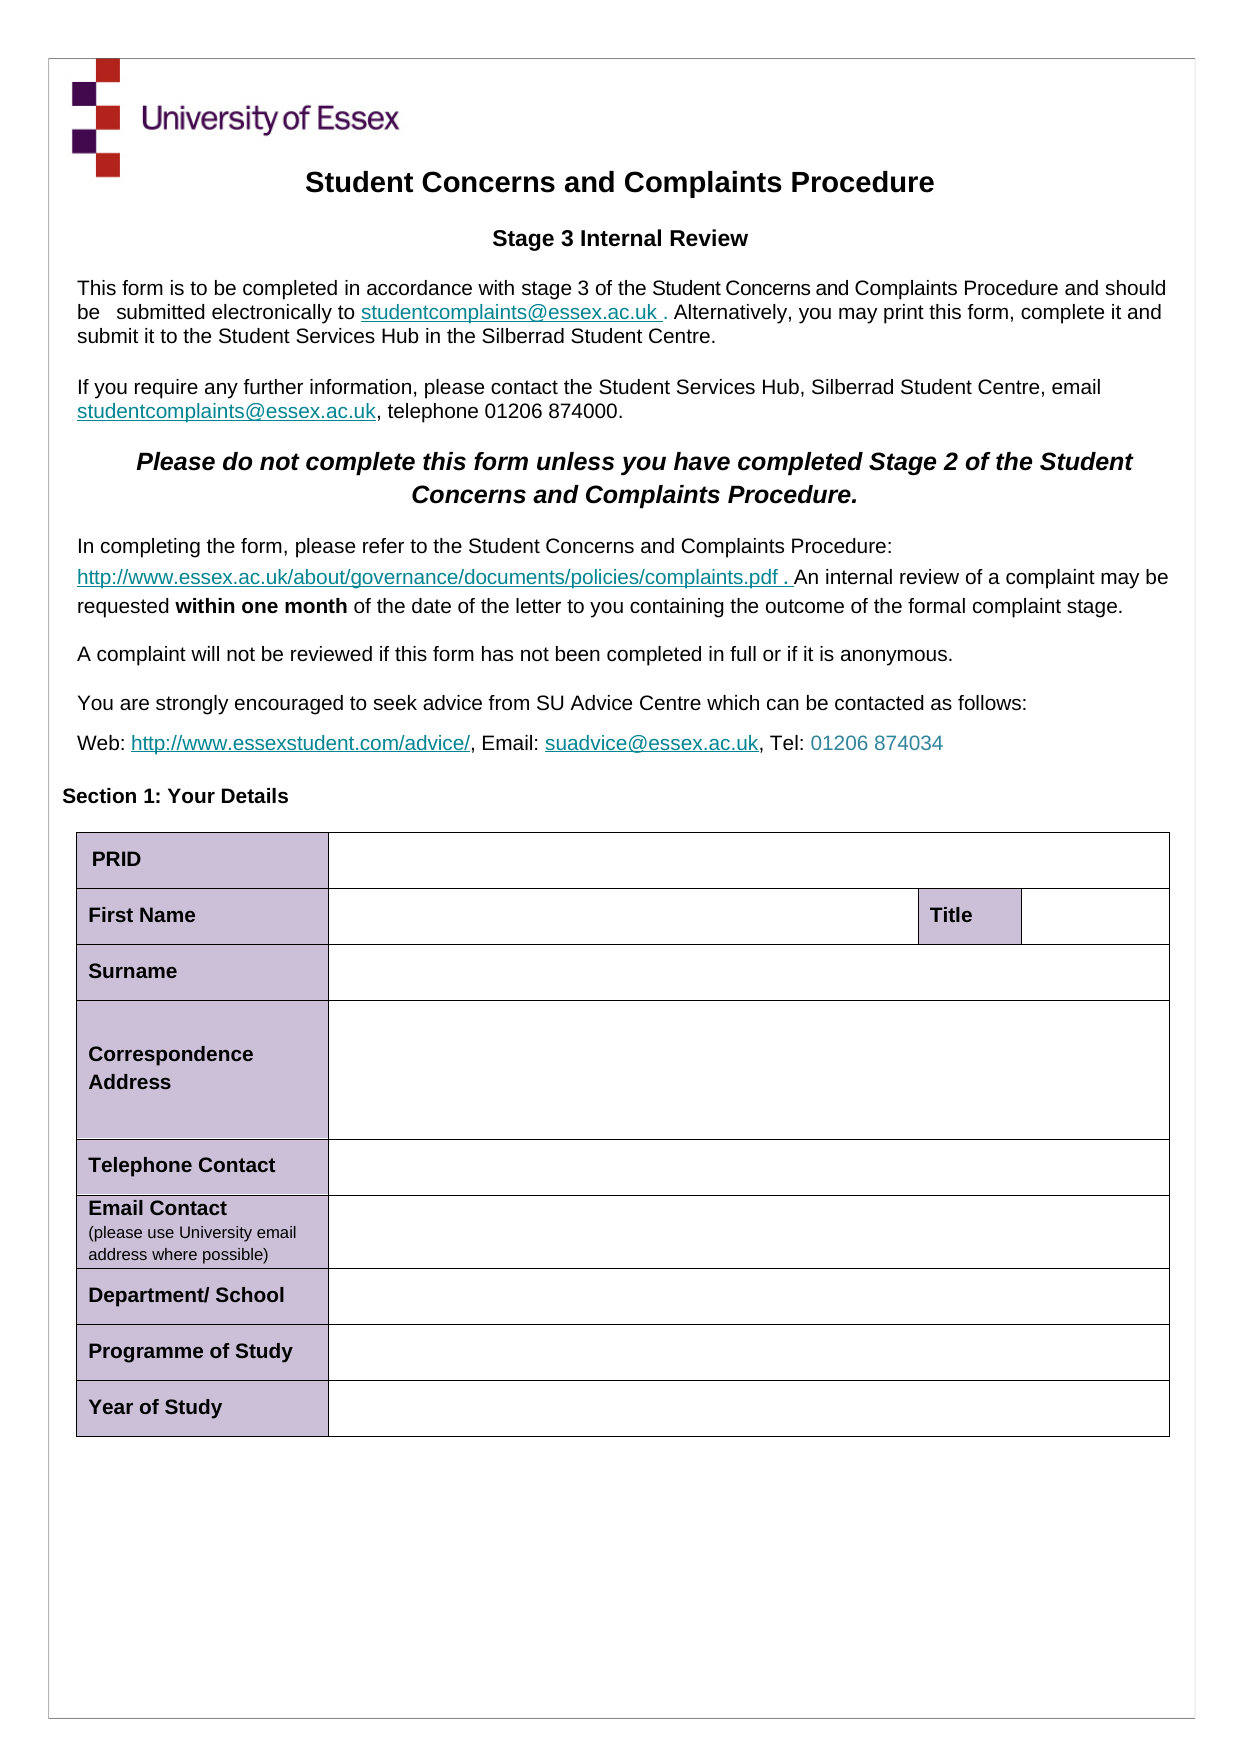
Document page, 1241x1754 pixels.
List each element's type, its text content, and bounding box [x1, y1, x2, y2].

text Section 1: Your Details [62, 783, 1193, 807]
table_cell [329, 1196, 1169, 1268]
text In completing the form, please refer to the Student Concerns and Complaints Procedure: http://www.essex.ac.uk/about/governance/documents/policies/complaints.pdf . An internal review of a complaint may be requested within one month of the date of the letter to you containing the outcome of the formal complaint stage. [77, 534, 1193, 618]
text Student Concerns and Complaints Procedure [47, 165, 1193, 199]
table_cell [329, 945, 1169, 1000]
table_cell [329, 1001, 1169, 1138]
table_cell [329, 1269, 1169, 1324]
text If you require any further information, please contact the Student Services Hub, Silberrad Student Centre, email studentcomplaints@essex.ac.uk, telephone 01206 874000. [77, 375, 1193, 423]
table_cell Department/ School [77, 1269, 328, 1324]
text This form is to be completed in accordance with stage 3 of the Student Concerns and Complaints Procedure and should be submitted electronically to studentcomplaints@essex.ac.uk . Alternatively, you may print this form, complete it and submit it to the Student Services Hub in the Silberrad Student Centre. [77, 276, 1193, 348]
table_cell [329, 1140, 1169, 1194]
picture [48, 58, 1196, 1719]
text Stage 3 Internal Review [47, 225, 1193, 251]
text You are strongly encouraged to seek advice from SU Advice Centre which can be contacted as follows: [77, 690, 1193, 714]
table_cell Email Contact (please use University email address where possible) [77, 1196, 328, 1268]
table_cell [329, 889, 918, 944]
text A complaint will not be reviewed if this form has not been completed in full or if it is anonymous. [77, 642, 1193, 666]
text Please do not complete this form unless you have completed Stage 2 of the Student Concerns and Complaints Procedure. [77, 447, 1193, 509]
table_cell Year of Study [77, 1381, 328, 1436]
table_cell Programme of Study [77, 1325, 328, 1380]
table_cell Title [919, 889, 1021, 944]
table_cell [329, 1325, 1169, 1380]
table_cell First Name [77, 889, 328, 944]
table_header PRID [77, 833, 328, 888]
table_cell Surname [77, 945, 328, 1000]
table_cell Correspondence Address [77, 1001, 328, 1138]
table_cell Telephone Contact [77, 1140, 328, 1194]
table_cell [1022, 889, 1169, 944]
text Web: http://www.essexstudent.com/advice/, Email: suadvice@essex.ac.uk, Tel: 01206 874034 [77, 730, 1193, 754]
table_header [329, 833, 1169, 888]
table_cell [329, 1381, 1169, 1436]
